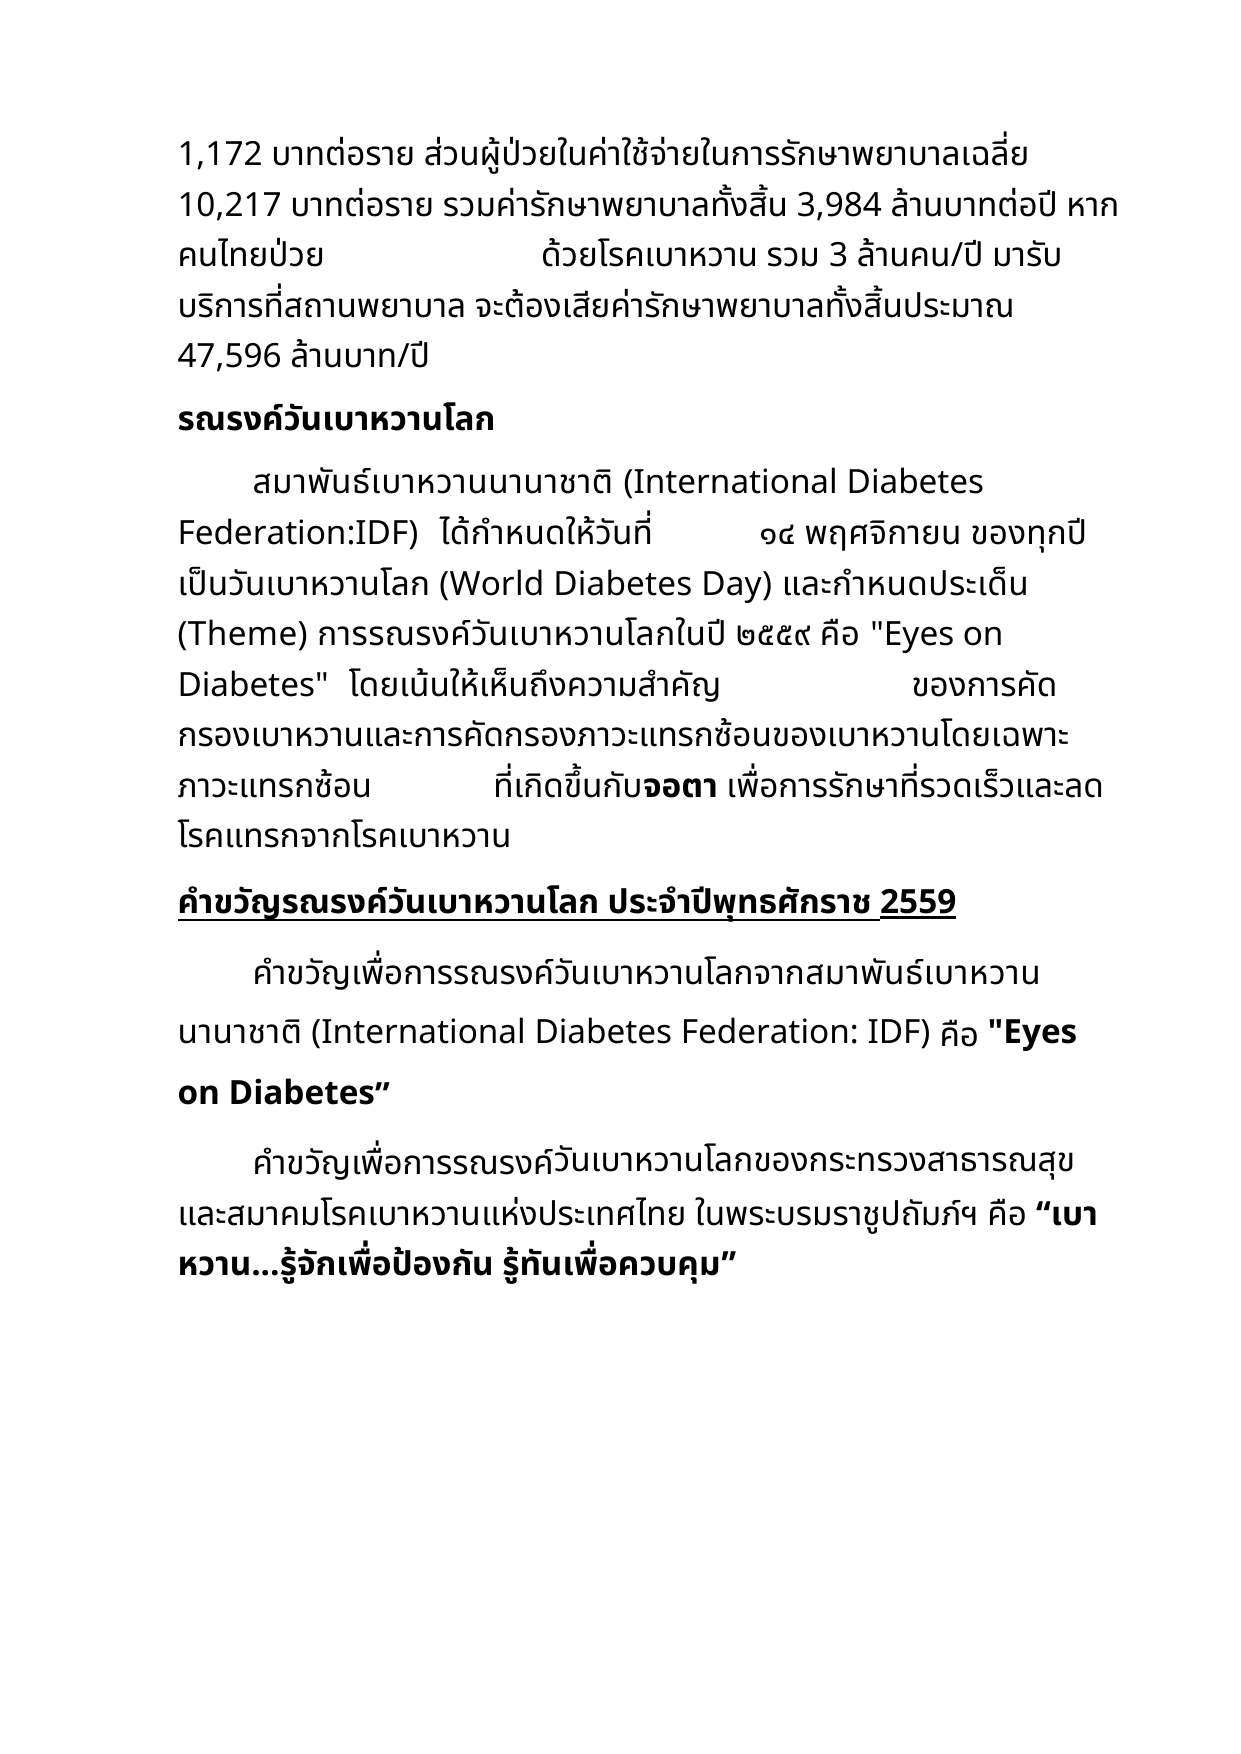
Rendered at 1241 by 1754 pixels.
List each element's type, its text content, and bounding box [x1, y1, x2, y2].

text สมาพันธ์เบาหวานนานาชาติ (International Diabetes Federation:IDF)dได้กำหนดให้วันที่ ๑๔ พฤศจิกายน ของทุกปีเป็นวันเบาหวานโลก (World Diabetes Day) และกำหนดประเด็น (Theme) การรณรงค์วันเบาหวานโลกในปี ๒๕๕๙ คือ "Eyes on Diabetes"กโดยเน้นให้เห็นถึงความสำคัญ ของการคัดกรองเบาหวานและการคัดกรองภาวะแทรกซ้อนของเบาหวานโดยเฉพาะภาวะแทรกซ้อน ที่เกิดขึ้นกับจอตา เพื่อการรักษาที่รวดเร็วและลดโรคแทรกจากโรคเบาหวาน [177, 458, 1122, 863]
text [177, 130, 1122, 383]
text คำขวัญเพื่อการรณรงค์วันเบาหวานโลกของกระทรวงสาธารณสุข และสมาคมโรคเบาหวานแห่งประเทศไทย ในพระบรมราชูปถัมภ์ฯ คือ “เบาหวาน...รู้จักเพื่อป้องกัน รู้ทันเพื่อควบคุม” [177, 1136, 1122, 1291]
text คำขวัญเพื่อการรณรงค์วันเบาหวานโลกจากสมาพันธ์เบาหวานนานาชาติ (International Diabetes Federation: IDF) คือ "Eyes on Diabetes” [177, 949, 1122, 1117]
subtitle รณรงค์วันเบาหวานโลก [177, 395, 1122, 446]
text คำขวัญรณรงค์วันเบาหวานโลก ประจำปีพุทธศักราช 2559 [177, 875, 1122, 929]
